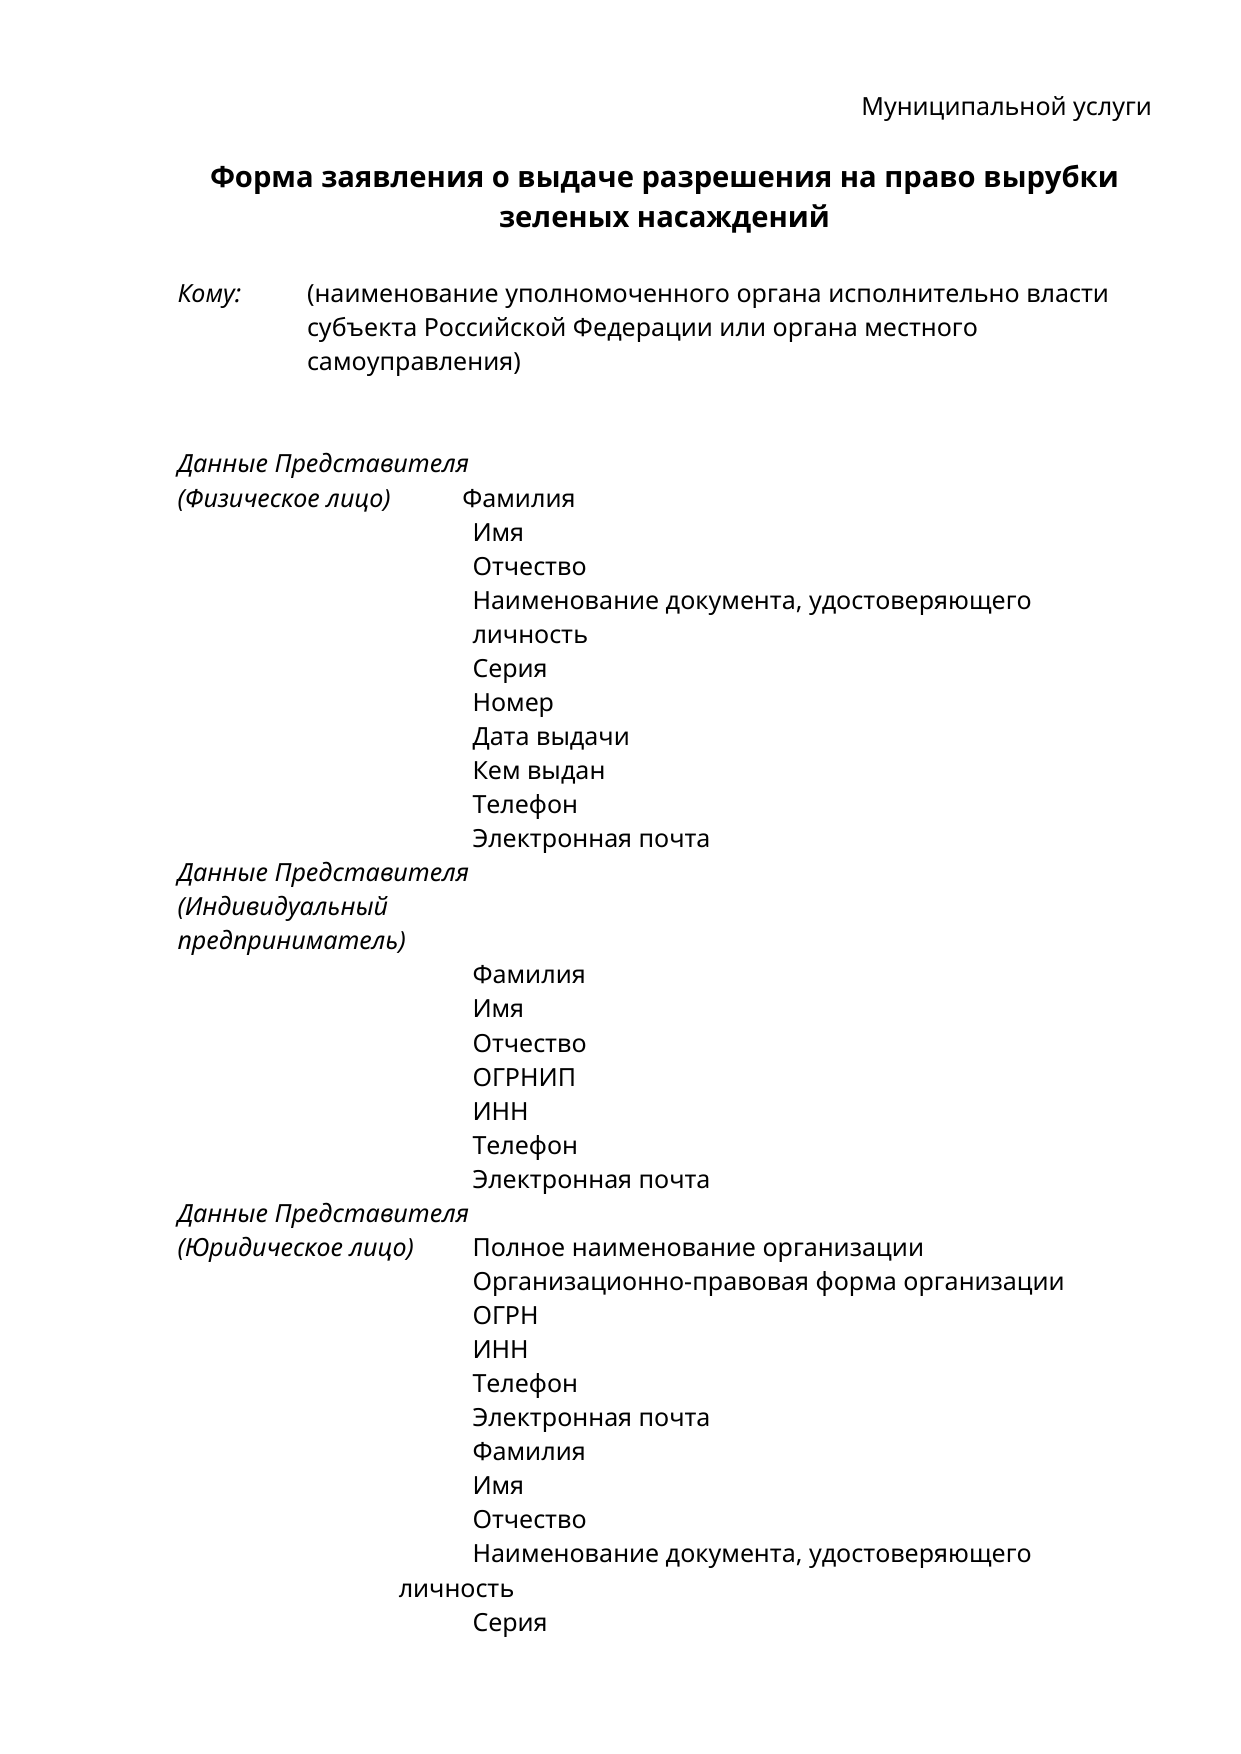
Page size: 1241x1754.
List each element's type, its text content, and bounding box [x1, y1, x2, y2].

text Электронная почта [398, 1161, 1152, 1196]
text Данные Представителя [177, 1196, 1152, 1229]
text Данные Представителя [177, 446, 1152, 480]
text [398, 1536, 1152, 1604]
text Фамилия [398, 957, 1152, 991]
text Электронная почта [398, 821, 1152, 855]
text Фамилия [398, 1434, 1152, 1468]
text Номер [472, 684, 1152, 719]
text Телефон [398, 1366, 1152, 1400]
text Организационно-правовая форма организации [398, 1264, 1152, 1298]
text Форма заявления о выдаче разрешения на право вырубки зеленых насаждений [177, 157, 1152, 236]
text (Юридическое лицо) Полное наименование организации [177, 1229, 1152, 1264]
text предприниматель) [177, 923, 1152, 957]
text Данные Представителя [177, 855, 1152, 889]
text Электронная почта [398, 1400, 1152, 1434]
text Кому: (наименование уполномоченного органа исполнительно власти субъекта Российской Федерации или органа местного самоуправления) [177, 276, 1152, 378]
text Отчество [398, 1025, 1152, 1059]
text Муниципальной услуги [177, 89, 1152, 123]
text Серия [398, 651, 1152, 684]
text Телефон [398, 1127, 1152, 1161]
text Имя [398, 1468, 1152, 1502]
text Серия [398, 1604, 1152, 1638]
text ИНН [398, 1332, 1152, 1366]
text Имя [398, 991, 1152, 1025]
text Телефон [398, 787, 1152, 821]
text Отчество [398, 548, 1152, 582]
text Отчество [398, 1502, 1152, 1536]
text ОГРНИП [398, 1059, 1152, 1093]
text ИНН [398, 1093, 1152, 1127]
text ОГРН [398, 1298, 1152, 1332]
text Кем выдан [398, 753, 1152, 787]
text Наименование документа, удостоверяющего личность [472, 582, 1152, 651]
text (Физическое лицо) Фамилия [177, 480, 1152, 514]
text Имя [177, 514, 1152, 548]
text Дата выдачи [398, 719, 1152, 753]
text (Индивидуальный [177, 889, 1152, 923]
